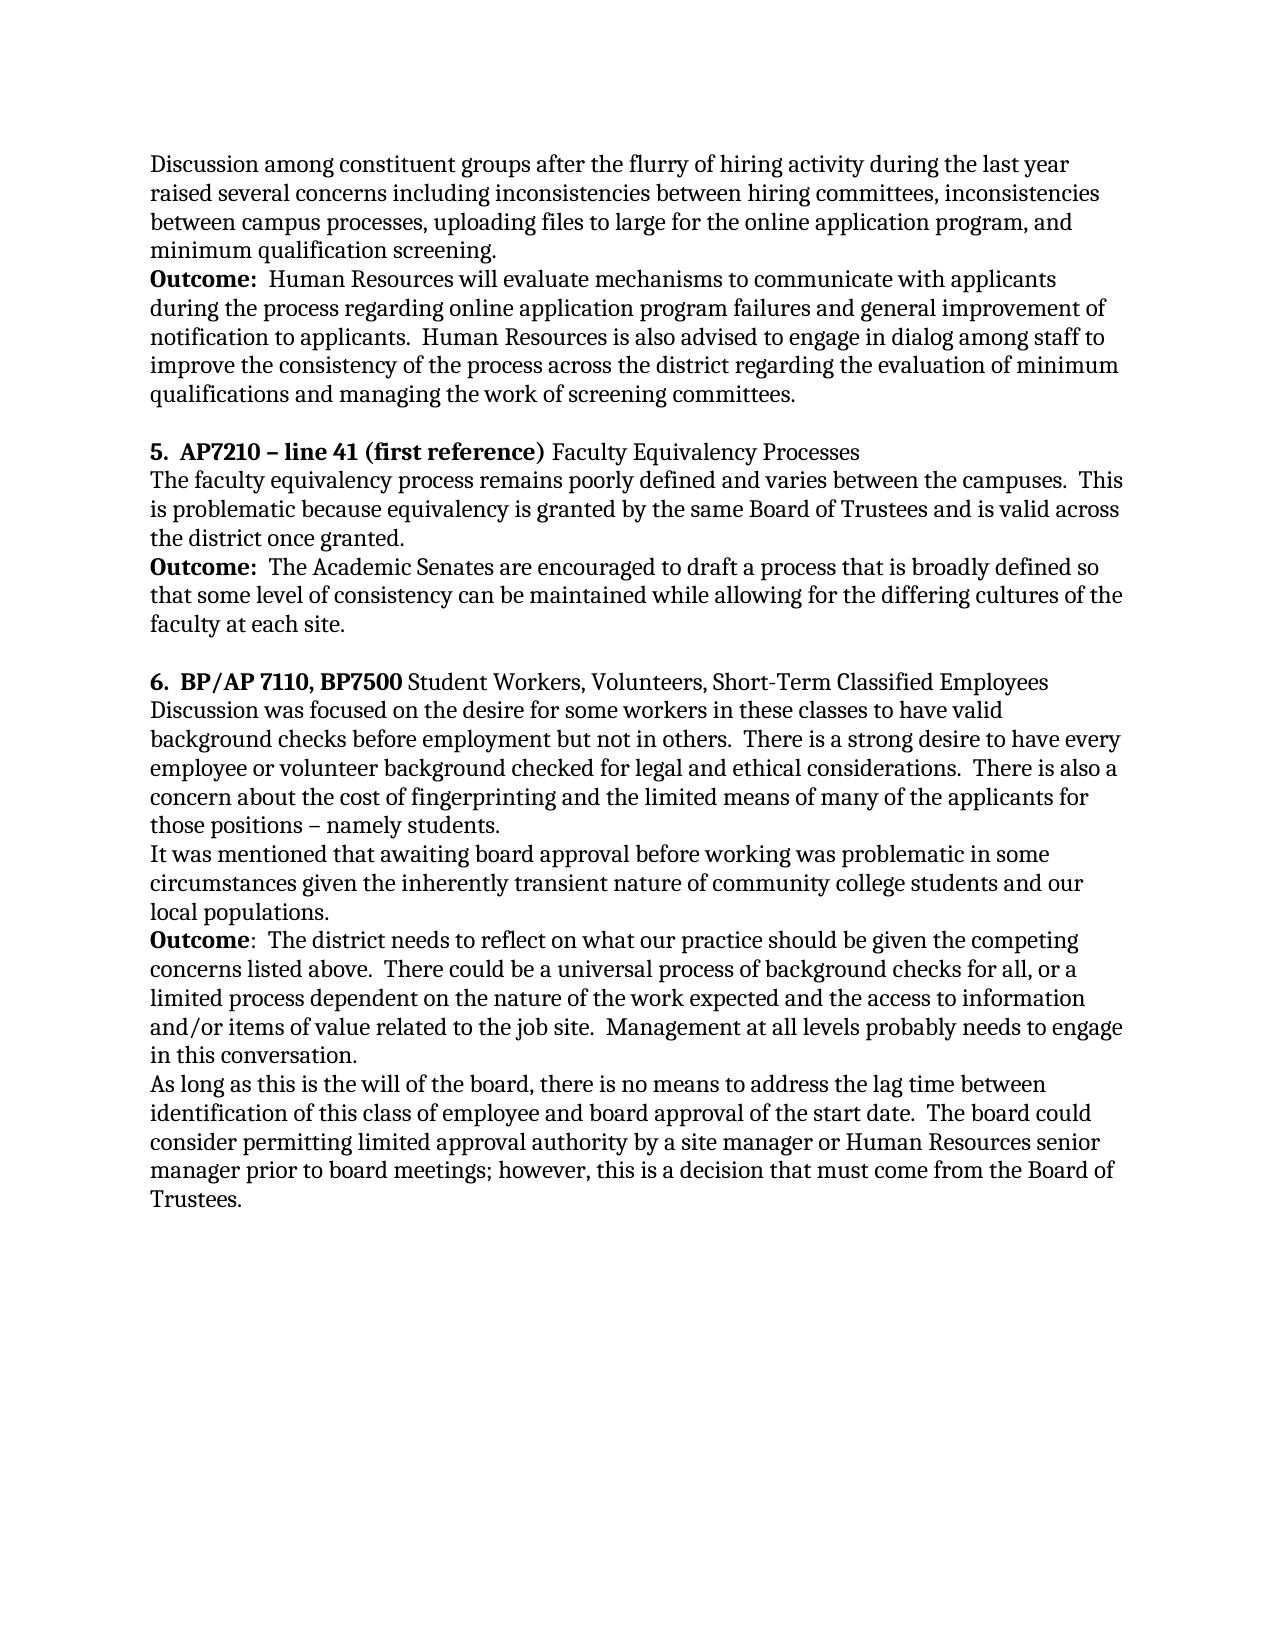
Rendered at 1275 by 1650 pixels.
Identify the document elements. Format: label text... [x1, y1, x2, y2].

text As long as this is the will of the board, there is no means to address the lag time between identification of this class of employee and board approval of the start date. The board could consider permitting limited approval authority by a site manager or Human Resources senior manager prior to board meetings; however, this is a decision that must come from the Board of Trustees. [150, 1070, 1125, 1214]
text Discussion among constituent groups after the flurry of hiring activity during the last year raised several concerns including inconsistencies between hiring committees, inconsistencies between campus processes, uploading files to large for the online application program, and minimum qualification screening. [150, 150, 1125, 265]
text Outcome: The Academic Senates are encouraged to draft a process that is broadly defined so that some level of consistency can be maintained while allowing for the differing cultures of the faculty at each site. [150, 552, 1125, 639]
text The faculty equivalency process remains poorly defined and varies between the campuses. This is problematic because equivalency is granted by the same Board of Trustees and is valid across the district once granted. [150, 466, 1125, 552]
text 5. AP7210 – line 41 (first reference) Faculty Equivalency Processes [150, 437, 1125, 466]
text Outcome: Human Resources will evaluate mechanisms to communicate with applicants during the process regarding online application program failures and general improvement of notification to applicants. Human Resources is also advised to engage in dialog among staff to improve the consistency of the process across the district regarding the evaluation of minimum qualifications and managing the work of screening committees. [150, 265, 1125, 409]
text Discussion was focused on the desire for some workers in these classes to have valid background checks before employment but not in others. There is a strong desire to have every employee or volunteer background checked for legal and ethical considerations. There is also a concern about the cost of fingerprinting and the limited means of many of the applicants for those positions – namely students. [150, 696, 1125, 840]
text It was mentioned that awaiting board approval before working was problematic in some circumstances given the inherently transient nature of community college students and our local populations. [150, 840, 1125, 926]
text Outcome: The district needs to reflect on what our practice should be given the competing concerns listed above. There could be a universal process of background checks for all, or a limited process dependent on the nature of the work expected and the access to information and/or items of value related to the job site. Management at all levels probably needs to engage in this conversation. [150, 926, 1125, 1070]
text 6. BP/AP 7110, BP7500 Student Workers, Volunteers, Short-Term Classified Employees [150, 667, 1125, 696]
